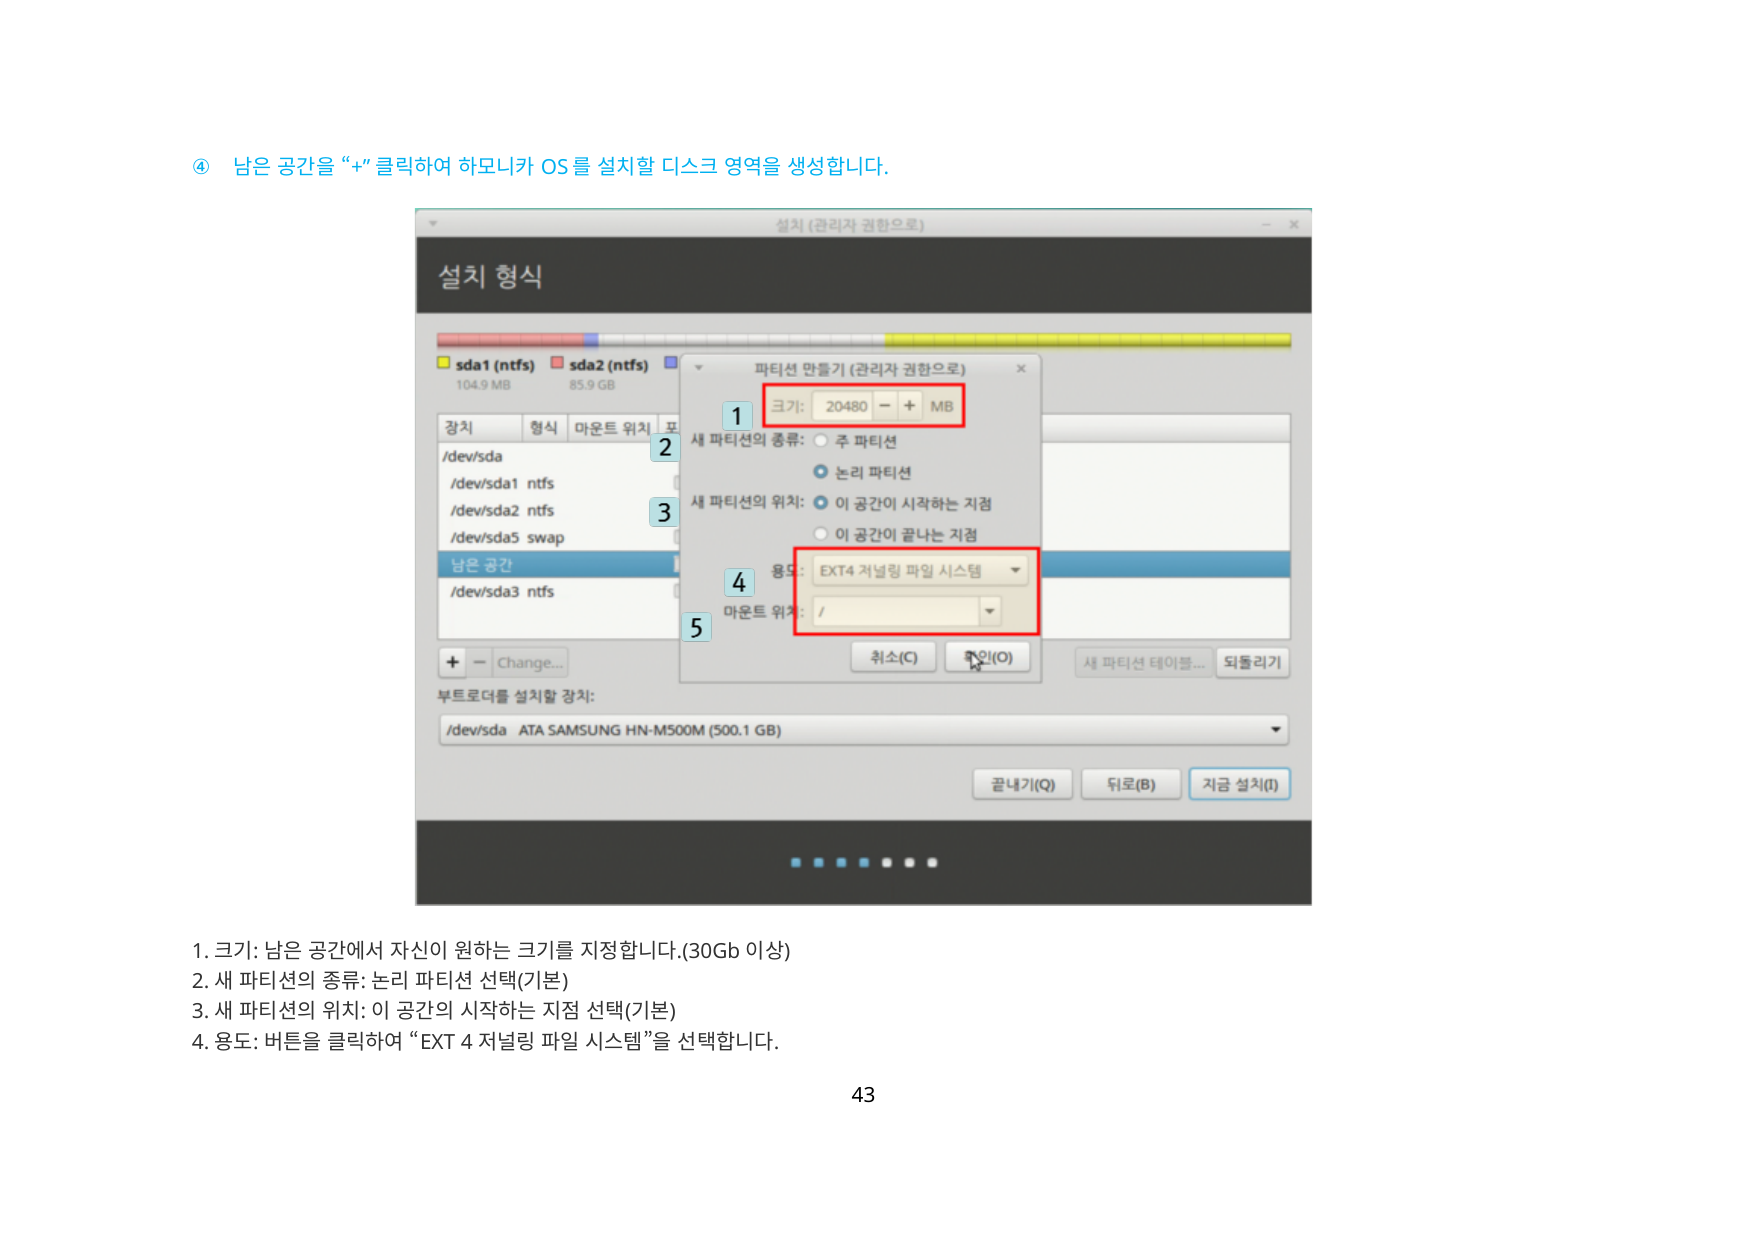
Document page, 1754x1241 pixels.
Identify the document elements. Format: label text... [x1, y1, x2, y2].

text 2. 새 파티션의 종류: 논리 파티션 선택(기본) [150, 964, 1577, 995]
text 4. 용도: 버튼을 클릭하여 “EXT 4 저널링 파일 시스템”을 선택합니다. [150, 1025, 1577, 1055]
text 1. 크기: 남은 공간에서 자신이 원하는 크기를 지정합니다.(30Gb 이상) [150, 934, 1577, 964]
list 남은 공간을 “+” 클릭하여 하모니카 OS를 설치할 디스크 영역을 생성합니다. [192, 150, 1577, 180]
picture [414, 208, 1313, 906]
picture [193, 159, 208, 174]
text 3. 새 파티션의 위치: 이 공간의 시작하는 지점 선택(기본) [150, 995, 1577, 1025]
